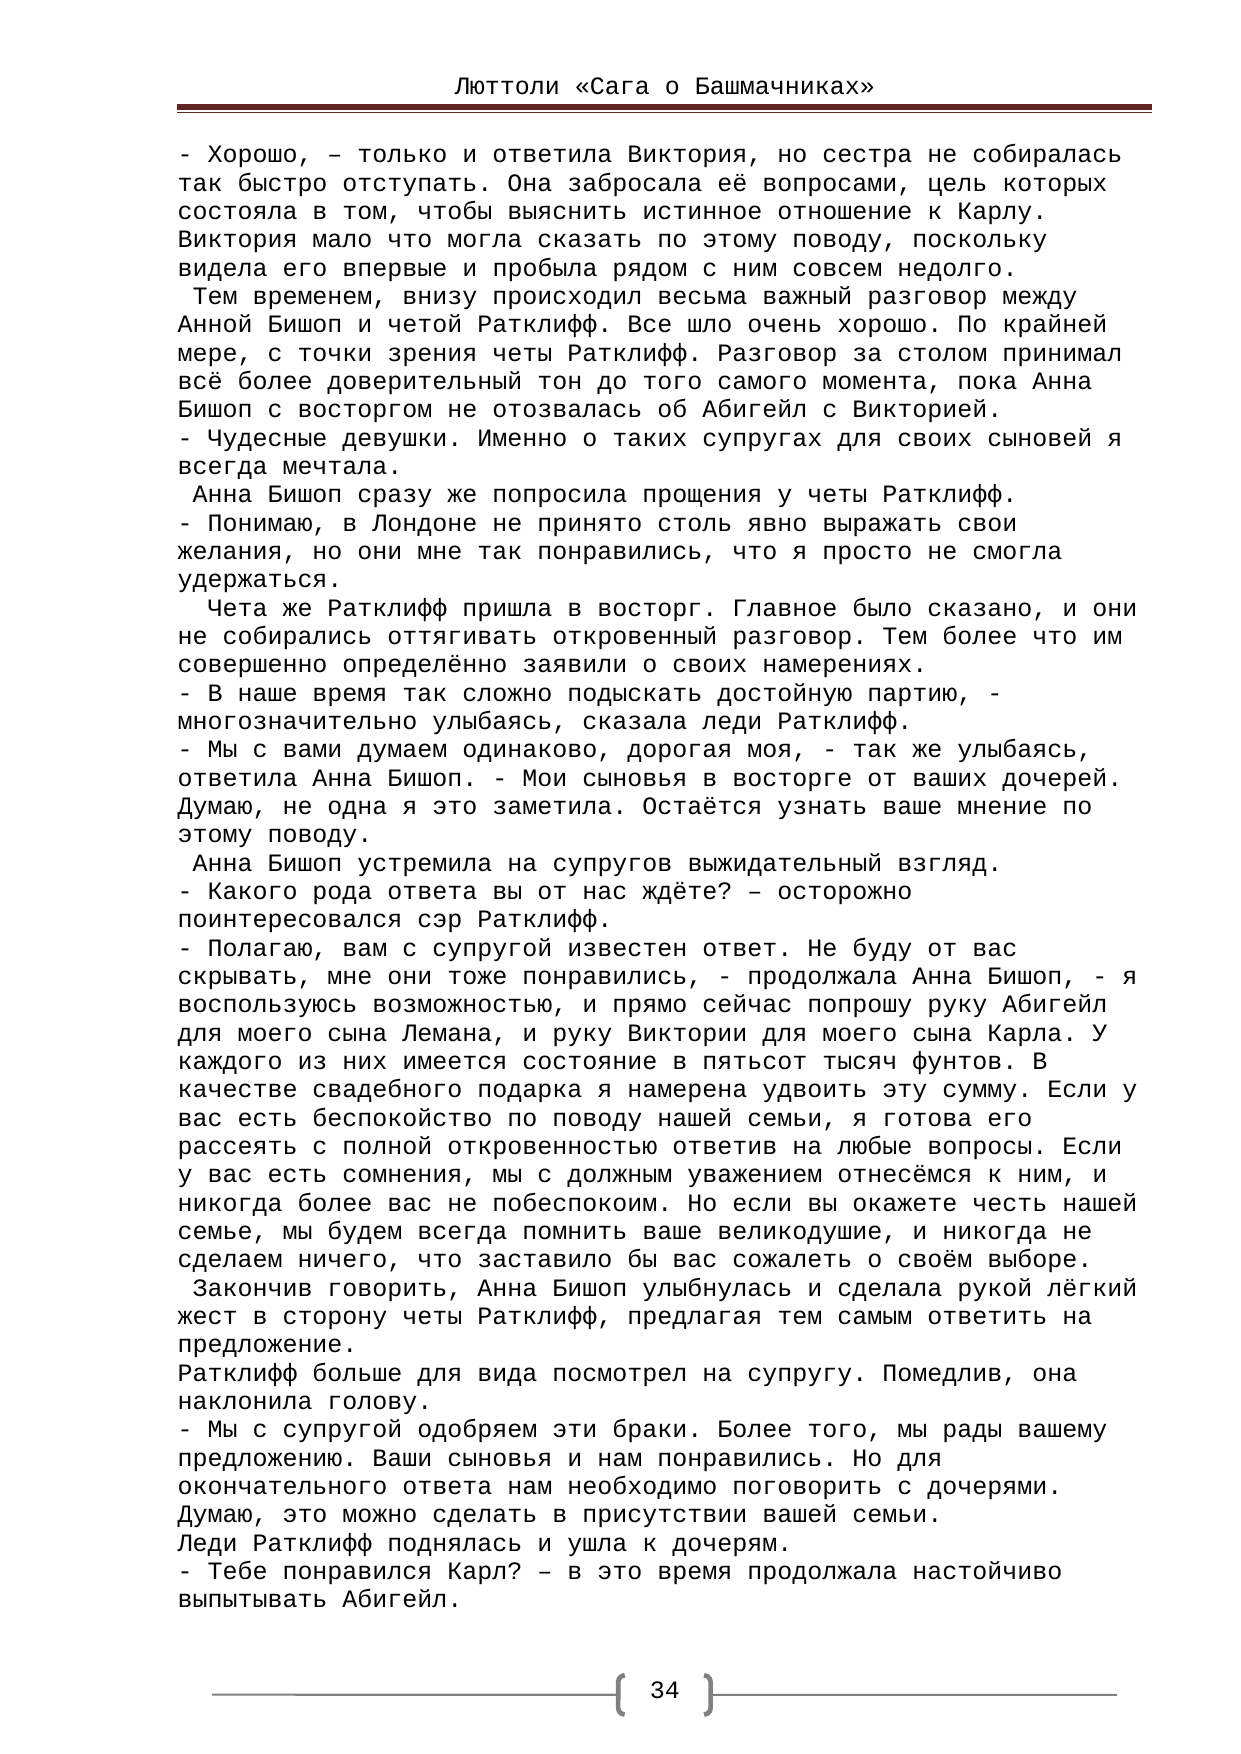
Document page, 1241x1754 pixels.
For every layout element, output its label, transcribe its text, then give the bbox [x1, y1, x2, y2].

text - Тебе понравился Карл? – в это время продолжала настойчиво выпытывать Абигейл. [177, 1558, 1152, 1615]
text Закончив говорить, Анна Бишоп улыбнулась и сделала рукой лёгкий жест в сторону четы Ратклифф, предлагая тем самым ответить на предложение. [177, 1275, 1152, 1360]
text Тем временем, внизу происходил весьма важный разговор между Анной Бишоп и четой Ратклифф. Все шло очень хорошо. По крайней мере, с точки зрения четы Ратклифф. Разговор за столом принимал всё более доверительный тон до того самого момента, пока Анна Бишоп с восторгом не отозвалась об Абигейл с Викторией. [177, 283, 1152, 425]
text Ратклифф больше для вида посмотрел на супругу. Помедлив, она наклонила голову. [177, 1360, 1152, 1417]
text Анна Бишоп сразу же попросила прощения у четы Ратклифф. [177, 482, 1152, 510]
text Леди Ратклифф поднялась и ушла к дочерям. [177, 1530, 1152, 1558]
text - В наше время так сложно подыскать достойную партию, - многозначительно улыбаясь, сказала леди Ратклифф. [177, 680, 1152, 737]
text - Мы с вами думаем одинаково, дорогая моя, - так же улыбаясь, ответила Анна Бишоп. - Мои сыновья в восторге от ваших дочерей. Думаю, не одна я это заметила. Остаётся узнать ваше мнение по этому поводу. [177, 737, 1152, 850]
text - Мы с супругой одобряем эти браки. Более того, мы рады вашему предложению. Ваши сыновья и нам понравились. Но для окончательного ответа нам необходимо поговорить с дочерями. Думаю, это можно сделать в присутствии вашей семьи. [177, 1417, 1152, 1530]
text - Полагаю, вам с супругой известен ответ. Не буду от вас скрывать, мне они тоже понравились, - продолжала Анна Бишоп, - я воспользуюсь возможностью, и прямо сейчас попрошу руку Абигейл для моего сына Лемана, и руку Виктории для моего сына Карла. У каждого из них имеется состояние в пятьсот тысяч фунтов. В качестве свадебного подарка я намерена удвоить эту сумму. Если у вас есть беспокойство по поводу нашей семьи, я готова его рассеять с полной откровенностью ответив на любые вопросы. Если у вас есть сомнения, мы с должным уважением отнесёмся к ним, и никогда более вас не побеспокоим. Но если вы окажете честь нашей семье, мы будем всегда помнить ваше великодушие, и никогда не сделаем ничего, что заставило бы вас сожалеть о своём выборе. [177, 935, 1152, 1275]
text - Какого рода ответа вы от нас ждёте? – осторожно поинтересовался сэр Ратклифф. [177, 878, 1152, 935]
text Чета же Ратклифф пришла в восторг. Главное было сказано, и они не собирались оттягивать откровенный разговор. Тем более что им совершенно определённо заявили о своих намерениях. [177, 595, 1152, 680]
text - Чудесные девушки. Именно о таких супругах для своих сыновей я всегда мечтала. [177, 425, 1152, 482]
text - Хорошо, – только и ответила Виктория, но сестра не собиралась так быстро отступать. Она забросала её вопросами, цель которых состояла в том, чтобы выяснить истинное отношение к Карлу. Виктория мало что могла сказать по этому поводу, поскольку видела его впервые и пробыла рядом с ним совсем недолго. [177, 142, 1152, 283]
text Анна Бишоп устремила на супругов выжидательный взгляд. [177, 850, 1152, 878]
text - Понимаю, в Лондоне не принято столь явно выражать свои желания, но они мне так понравились, что я просто не смогла удержаться. [177, 510, 1152, 595]
